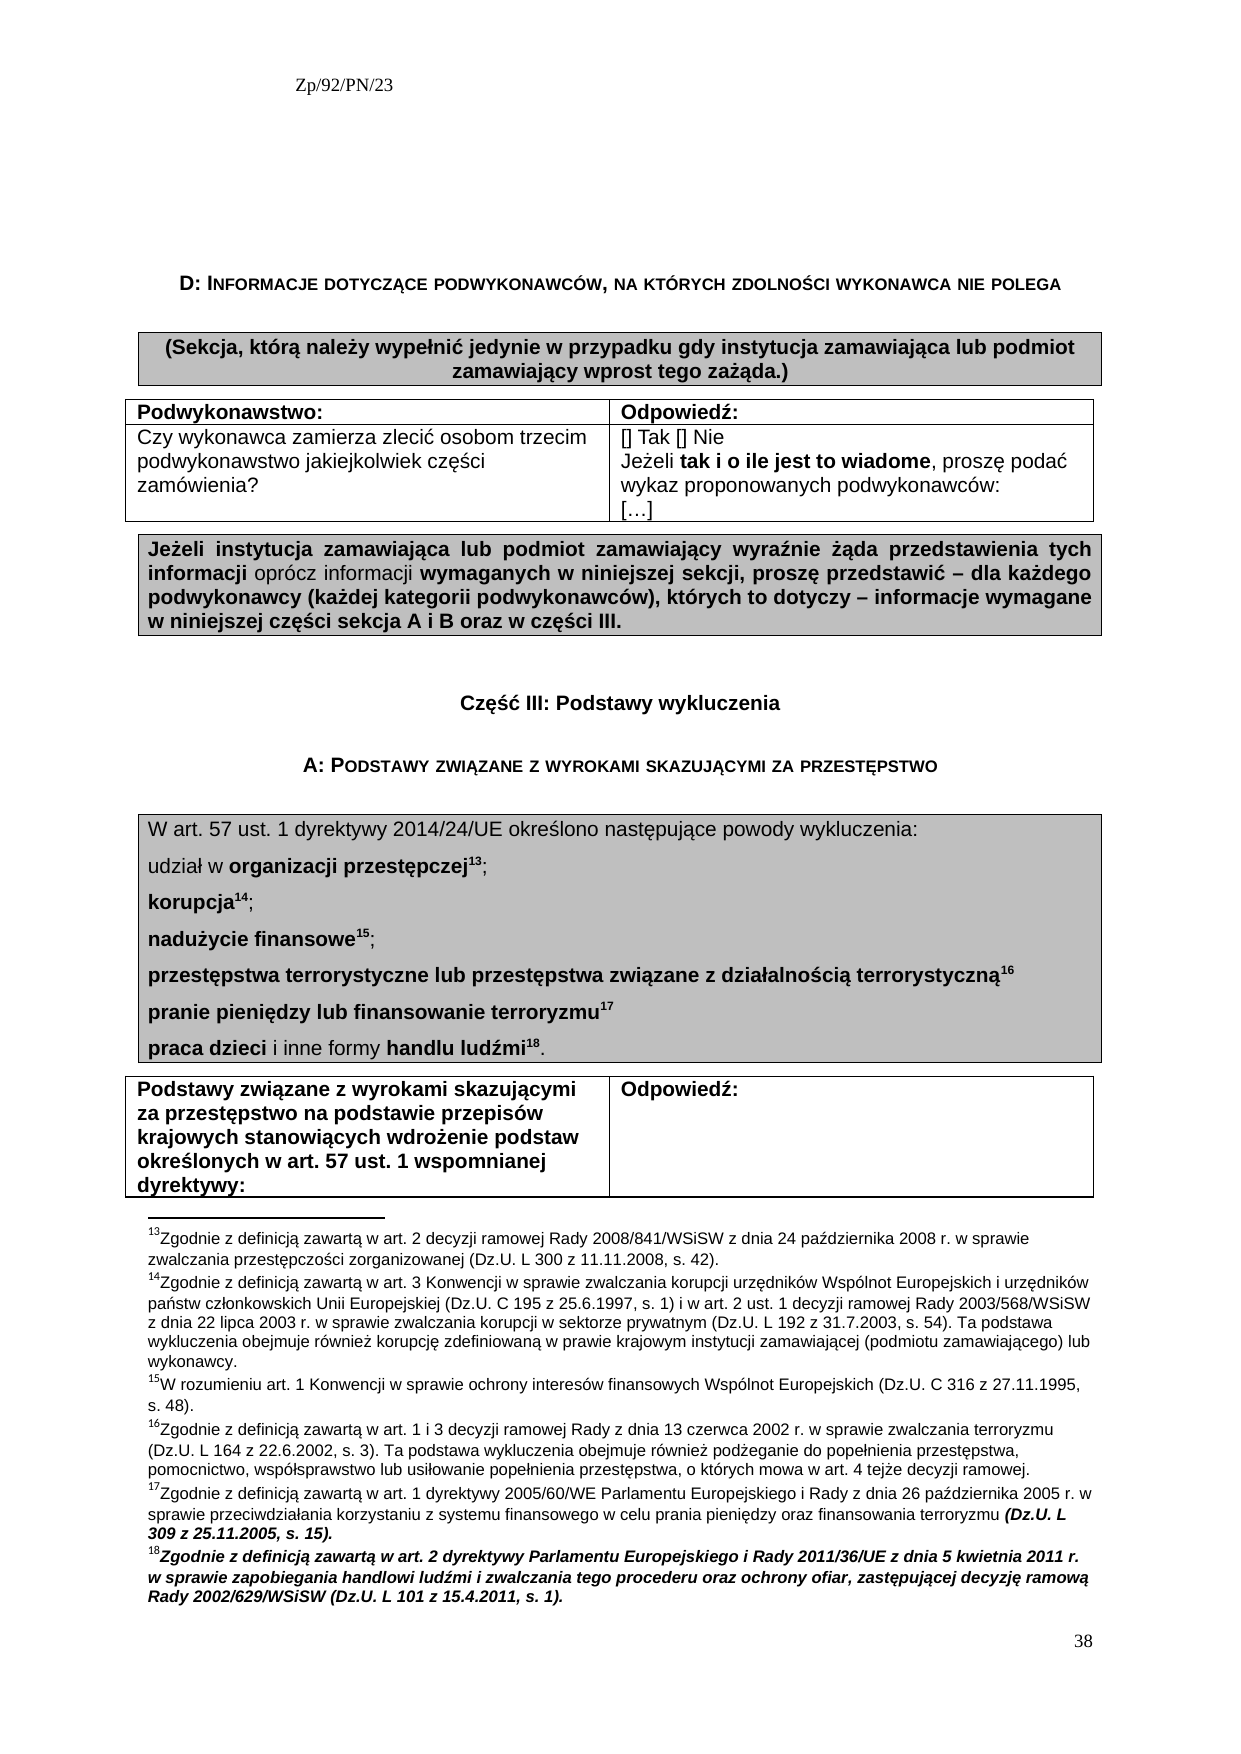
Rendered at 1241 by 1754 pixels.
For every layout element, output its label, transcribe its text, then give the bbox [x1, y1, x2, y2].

text nadużycie finansowe; [139, 923, 1101, 951]
table_header Podwykonawstwo: [126, 400, 609, 424]
text praca dzieci i inne formy handlu ludźmi. [139, 1033, 1101, 1062]
table_header Odpowiedź: [610, 400, 1093, 424]
text udział w organizacji przestępczej; [139, 851, 1101, 878]
table_header Odpowiedź: [610, 1077, 1093, 1196]
text D: Informacje dotyczące podwykonawców, na których zdolności wykonawca nie polega [148, 271, 1093, 294]
text pranie pieniędzy lub finansowanie terroryzmu [139, 996, 1101, 1023]
text A: Podstawy związane z wyrokami skazującymi za przestępstwo [148, 753, 1093, 777]
table_cell Czy wykonawca zamierza zlecić osobom trzecim podwykonawstwo jakiejkolwiek części zamówienia? [126, 425, 609, 521]
text (Sekcja, którą należy wypełnić jedynie w przypadku gdy instytucja zamawiająca lub podmiot zamawiający wprost tego zażąda.) [139, 333, 1101, 385]
text korupcja; [139, 887, 1101, 914]
text W art. 57 ust. 1 dyrektywy 2014/24/UE określono następujące powody wykluczenia: [139, 815, 1101, 841]
table_cell [] Tak [] Nie Jeżeli tak i o ile jest to wiadome, proszę podać wykaz proponowanych podwykonawców: […] [610, 425, 1093, 521]
text Jeżeli instytucja zamawiająca lub podmiot zamawiający wyraźnie żąda przedstawienia tych informacji oprócz informacji wymaganych w niniejszej sekcji, proszę przedstawić – dla każdego podwykonawcy (każdej kategorii podwykonawców), których to dotyczy – informacje wymagane w niniejszej części sekcja A i B oraz w części III. [139, 535, 1101, 635]
text Część III: Podstawy wykluczenia [148, 691, 1093, 715]
text przestępstwa terrorystyczne lub przestępstwa związane z działalnością terrorystyczną [139, 960, 1101, 987]
table_header Podstawy związane z wyrokami skazującymi za przestępstwo na podstawie przepisów krajowych stanowiących wdrożenie podstaw określonych w art. 57 ust. 1 wspomnianej dyrektywy: [126, 1077, 609, 1196]
